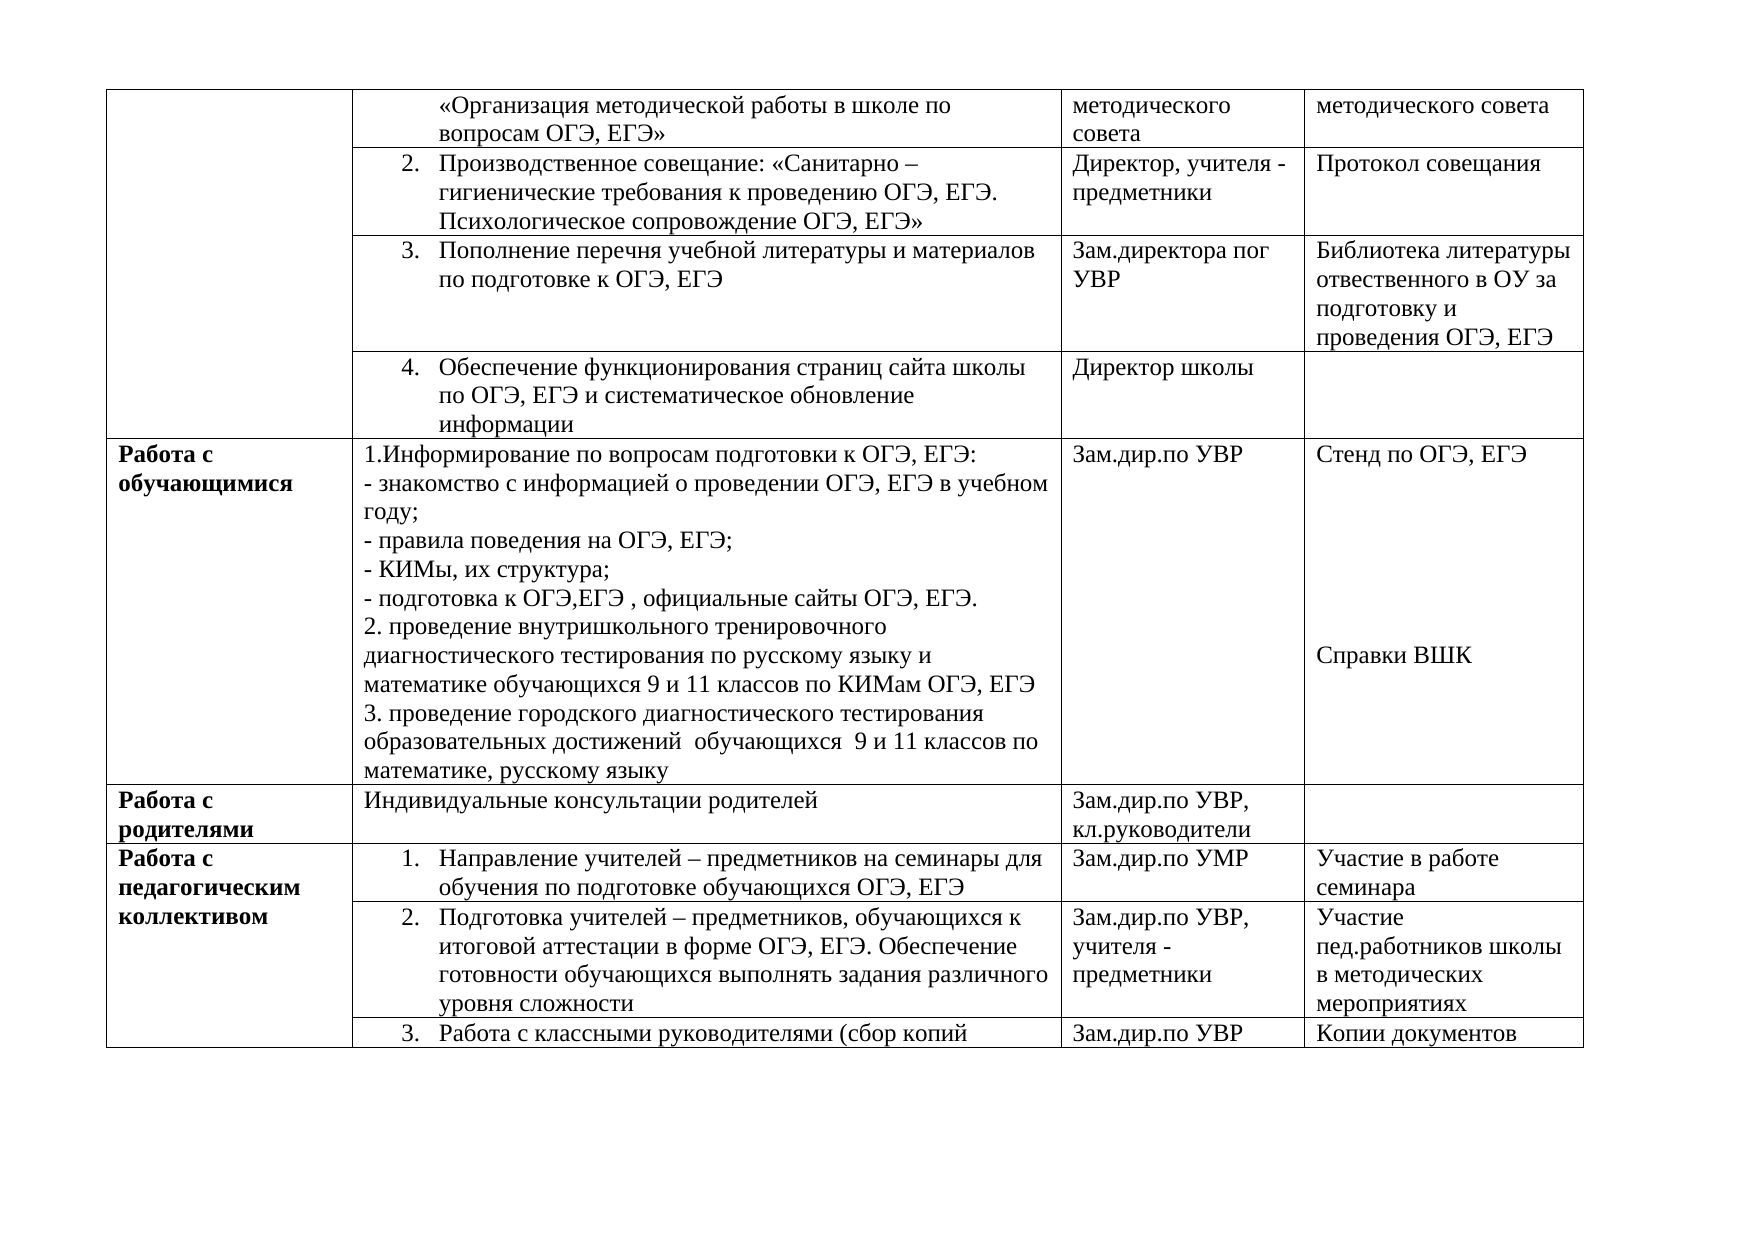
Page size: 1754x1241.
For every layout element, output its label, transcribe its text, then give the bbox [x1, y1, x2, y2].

table_cell [1305, 352, 1583, 438]
table_cell Зам.директора пог УВР [1062, 236, 1304, 351]
table_cell Пополнение перечня учебной литературы и материалов по подготовке к ОГЭ, ЕГЭ [353, 236, 1061, 351]
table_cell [353, 1018, 1061, 1047]
table_cell Работа с родителями [107, 785, 352, 842]
table_cell 1.Информирование по вопросам подготовки к ОГЭ, ЕГЭ: - знакомство с информацией о проведении ОГЭ, ЕГЭ в учебном году; - правила поведения на ОГЭ, ЕГЭ; - КИМы, их структура; - подготовка к ОГЭ,ЕГЭ , официальные сайты ОГЭ, ЕГЭ. 2. проведение внутришкольного тренировочного диагностического тестирования по русскому языку и математике обучающихся 9 и 11 классов по КИМам ОГЭ, ЕГЭ 3. проведение городского диагностического тестирования образовательных достижений обучающихся 9 и 11 классов по математике, русскому языку [353, 439, 1061, 784]
table_cell Участие пед.работников школы в методических мероприятиях [1305, 902, 1583, 1017]
table_cell [1305, 785, 1583, 842]
table_cell Работа с педагогическим коллективом [107, 844, 352, 1047]
table_cell Стенд по ОГЭ, ЕГЭ Справки ВШК [1305, 439, 1583, 784]
table_cell Производственное совещание: «Санитарно – гигиенические требования к проведению ОГЭ, ЕГЭ. Психологическое сопровождение ОГЭ, ЕГЭ» [353, 148, 1061, 234]
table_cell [1062, 90, 1304, 147]
table_cell Протокол совещания [1305, 148, 1583, 234]
table_cell Работа с обучающимися [107, 439, 352, 784]
table_cell Участие в работе семинара [1305, 844, 1583, 901]
table_cell Директор школы [1062, 352, 1304, 438]
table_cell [1305, 90, 1583, 147]
table_cell Подготовка учителей – предметников, обучающихся к итоговой аттестации в форме ОГЭ, ЕГЭ. Обеспечение готовности обучающихся выполнять задания различного уровня сложности [353, 902, 1061, 1017]
table_cell Зам.дир.по УВР, кл.руководители [1062, 785, 1304, 842]
table_cell Зам.дир.по УВР [1062, 1018, 1304, 1047]
table_cell Направление учителей – предметников на семинары для обучения по подготовке обучающихся ОГЭ, ЕГЭ [353, 844, 1061, 901]
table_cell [353, 90, 1061, 147]
table_cell Зам.дир.по УМР [1062, 844, 1304, 901]
table_cell Зам.дир.по УВР [1062, 439, 1304, 784]
table_cell Индивидуальные консультации родителей [353, 785, 1061, 842]
table_cell Библиотека литературы отвественного в ОУ за подготовку и проведения ОГЭ, ЕГЭ [1305, 236, 1583, 351]
table_cell Директор, учителя - предметники [1062, 148, 1304, 234]
table_cell Зам.дир.по УВР, учителя - предметники [1062, 902, 1304, 1017]
table_cell Обеспечение функционирования страниц сайта школы по ОГЭ, ЕГЭ и систематическое обновление информации [353, 352, 1061, 438]
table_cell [1305, 1018, 1583, 1047]
